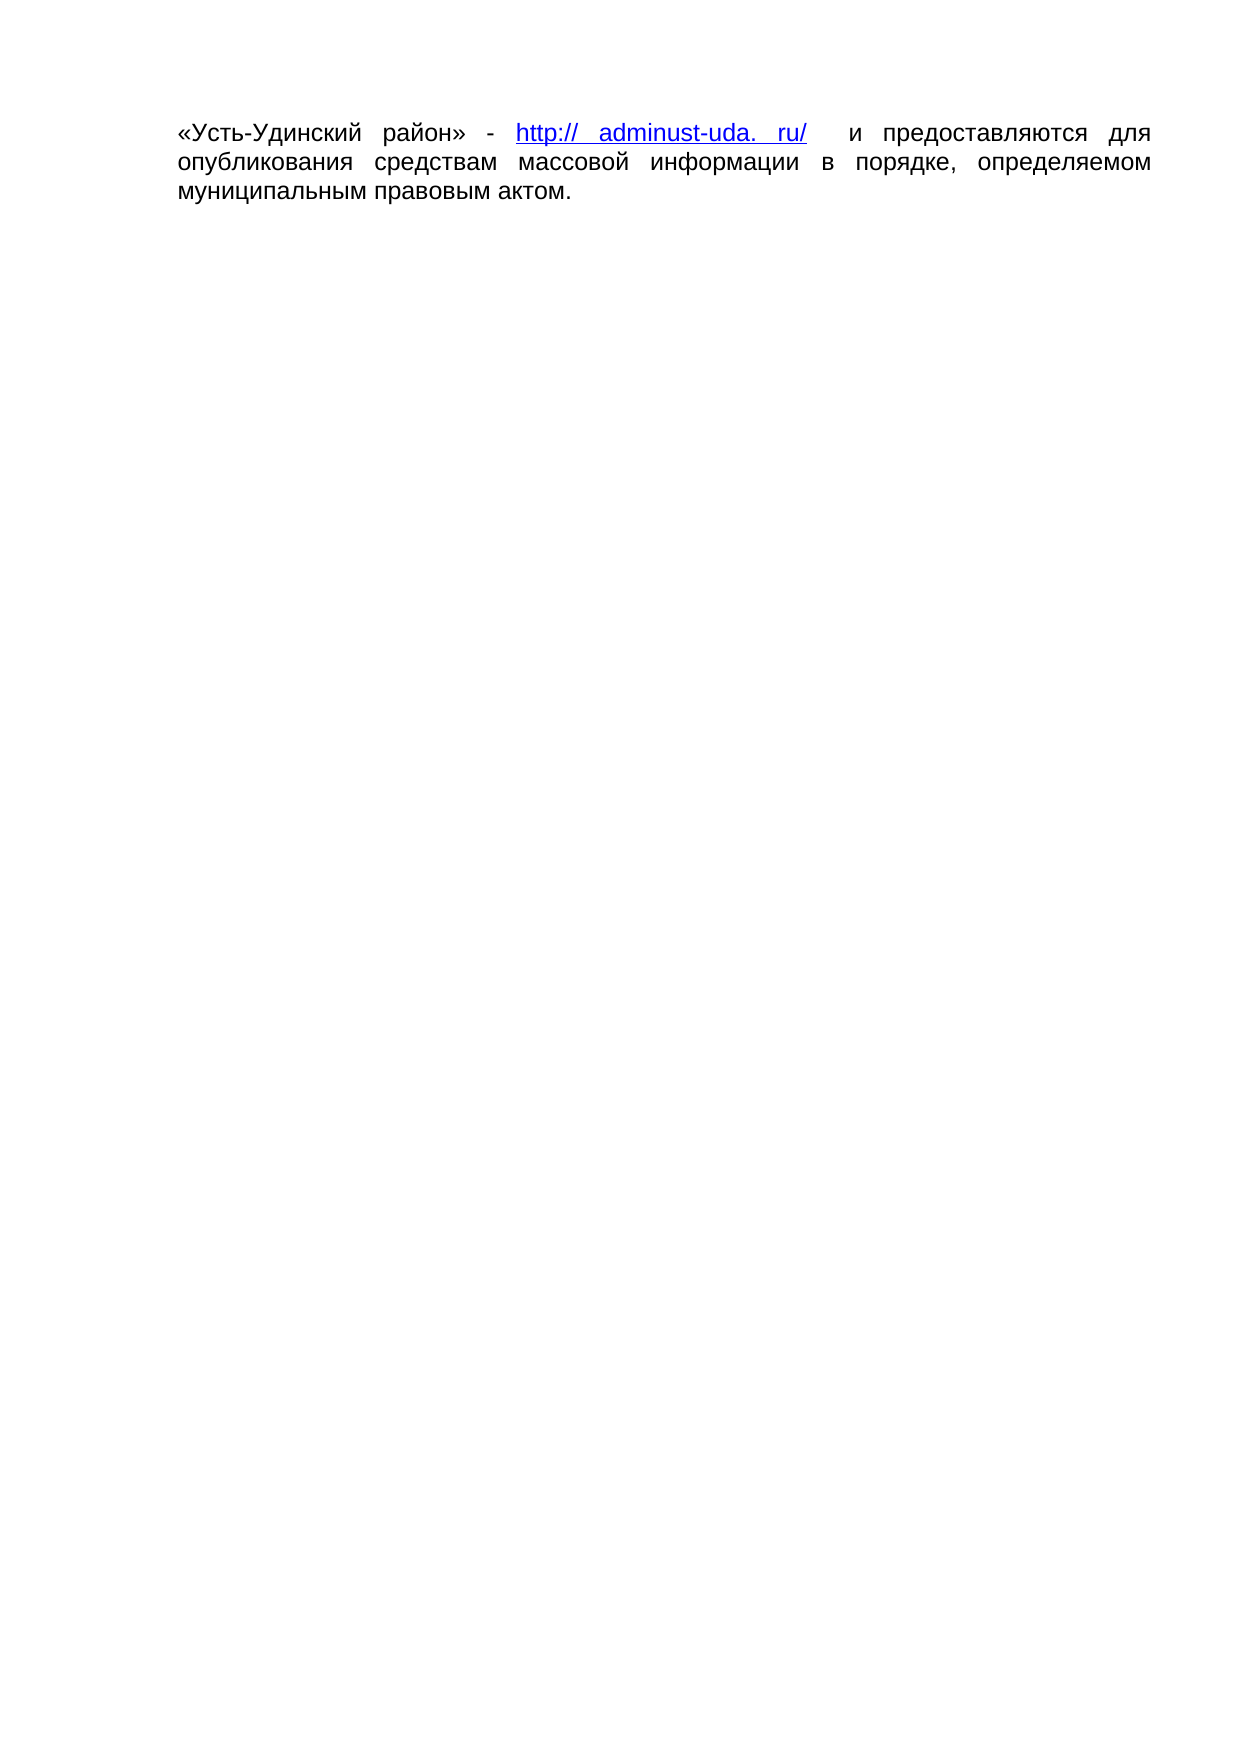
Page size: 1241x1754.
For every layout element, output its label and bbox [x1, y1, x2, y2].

text [177, 118, 1152, 204]
